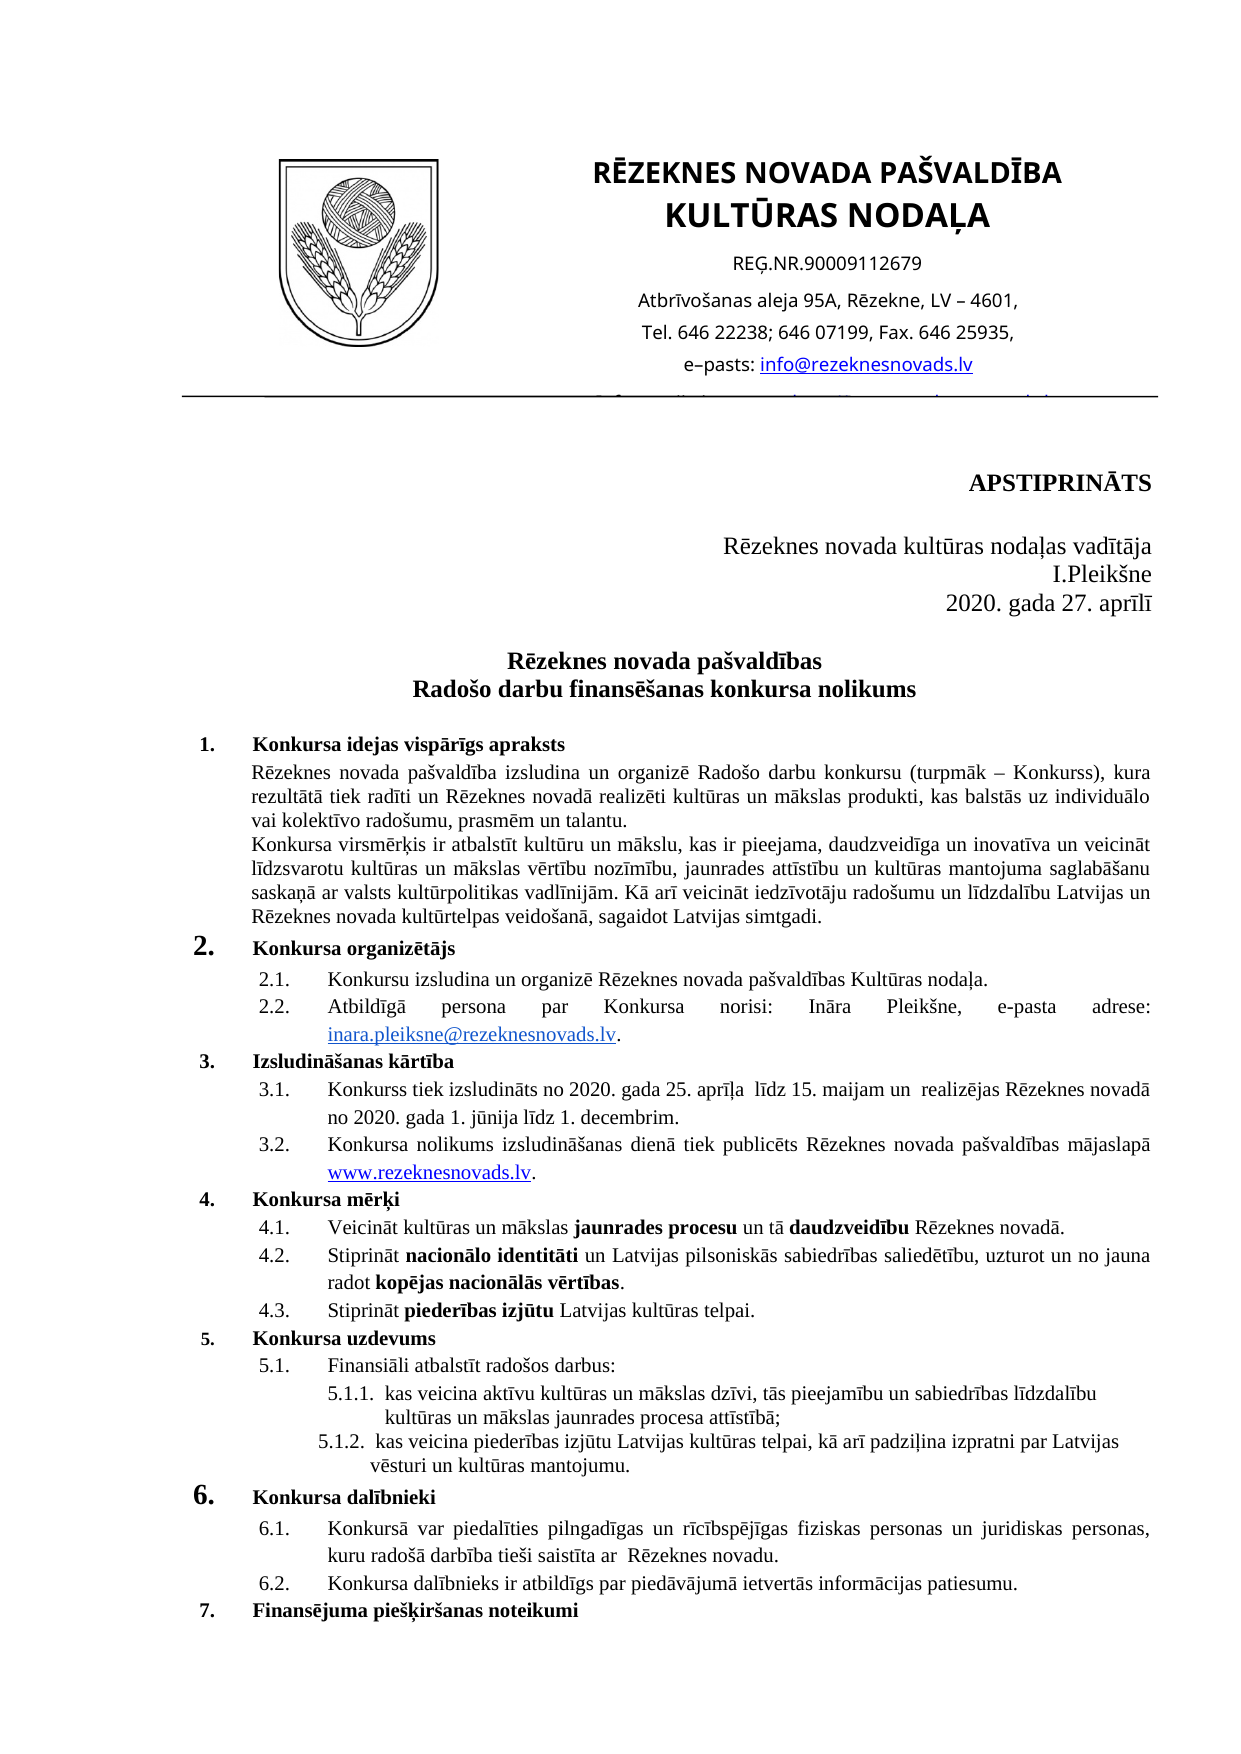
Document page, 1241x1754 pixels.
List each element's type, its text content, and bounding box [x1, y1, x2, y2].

text kultūras un mākslas jaunrades procesa attīstībā; [327, 1405, 1152, 1429]
list Konkurss tiek izsludināts no 2020. gada 25. aprīļa līdz 15. maijam un realizējas Rēzeknes novadā no 2020. gada 1. jūnija līdz 1. decembrim. [290, 1077, 1152, 1129]
list Konkursa nolikums izsludināšanas dienā tiek publicēts Rēzeknes novada pašvaldības mājaslapā www.rezeknesnovads.lv. [290, 1132, 1152, 1184]
text Rēzeknes novada pašvaldības [177, 646, 1152, 674]
list Konkursa dalībnieki [215, 1477, 1152, 1510]
list Stiprināt nacionālo identitāti un Latvijas pilsoniskās sabiedrības saliedētību, uzturot un no jauna radot kopējas nacionālās vērtības. [290, 1243, 1152, 1294]
list Veicināt kultūras un mākslas jaunrades procesu un tā daudzveidību Rēzeknes novadā. [290, 1215, 1152, 1239]
text 5.1.1. kas veicina aktīvu kultūras un mākslas dzīvi, tās pieejamību un sabiedrības līdzdalību [327, 1381, 1152, 1405]
list Konkursā var piedalīties pilngadīgas un rīcībspējīgas fiziskas personas un juridiskas personas, kuru radošā darbība tieši saistīta ar Rēzeknes novadu. [290, 1515, 1152, 1567]
list Izsludināšanas kārtība [215, 1049, 1152, 1073]
text Rēzeknes novada kultūras nodaļas vadītāja [177, 531, 1152, 559]
list Finansiāli atbalstīt radošos darbus: [290, 1353, 1152, 1377]
list Konkursa organizētājs [215, 928, 1152, 962]
text APSTIPRINĀTS [177, 468, 1152, 497]
text 2020. gada 27. aprīlī [177, 588, 1152, 617]
text I.Pleikšne [177, 559, 1152, 588]
list Konkursa uzdevums [215, 1325, 1152, 1349]
list Konkursa idejas vispārīgs apraksts [215, 732, 1152, 756]
text Konkursa virsmērķis ir atbalstīt kultūru un mākslu, kas ir pieejama, daudzveidīga un inovatīva un veicināt līdzsvarotu kultūras un mākslas vērtību nozīmību, jaunrades attīstību un kultūras mantojuma saglabāšanu saskaņā ar valsts kultūrpolitikas vadlīnijām. Kā arī veicināt iedzīvotāju radošumu un līdzdalību Latvijas un Rēzeknes novada kultūrtelpas veidošanā, sagaidot Latvijas simtgadi. [251, 832, 1152, 928]
list Atbildīgā persona par Konkursa norisi: Ināra Pleikšne, e-pasta adrese: inara.pleiksne@rezeknesnovads.lv. [290, 994, 1152, 1046]
text Radošo darbu finansēšanas konkursa nolikums [177, 674, 1152, 703]
text Rēzeknes novada pašvaldība izsludina un organizē Radošo darbu konkursu (turpmāk – Konkurss), kura rezultātā tiek radīti un Rēzeknes novadā realizēti kultūras un mākslas produkti, kas balstās uz individuālo vai kolektīvo radošumu, prasmēm un talantu. [251, 759, 1152, 832]
text vēsturi un kultūras mantojumu. [177, 1453, 1152, 1477]
table_header Rēzeknes novada pašvaldība Kultūras nodaļa Reģ.Nr.90009112679 Atbrīvošanas aleja 95A, Rēzekne, LV – 4601, Tel. 646 22238; 646 07199, Fax. 646 25935, e–pasts: info@rezeknesnovads.lv Informācija internetā: http://www.rezeknesnovads.lv [476, 147, 1180, 401]
list Konkursa dalībnieks ir atbildīgs par piedāvājumā ietvertās informācijas patiesumu. [290, 1571, 1152, 1595]
picture [278, 159, 439, 347]
list Konkursu izsludina un organizē Rēzeknes novada pašvaldības Kultūras nodaļa. [290, 967, 1152, 991]
list Stiprināt piederības izjūtu Latvijas kultūras telpai. [290, 1298, 1152, 1322]
text 5.1.2. kas veicina piederības izjūtu Latvijas kultūras telpai, kā arī padziļina izpratni par Latvijas [177, 1429, 1152, 1453]
list Konkursa mērķi [215, 1187, 1152, 1211]
table_header [226, 147, 476, 395]
list Finansējuma piešķiršanas noteikumi [215, 1598, 1152, 1622]
